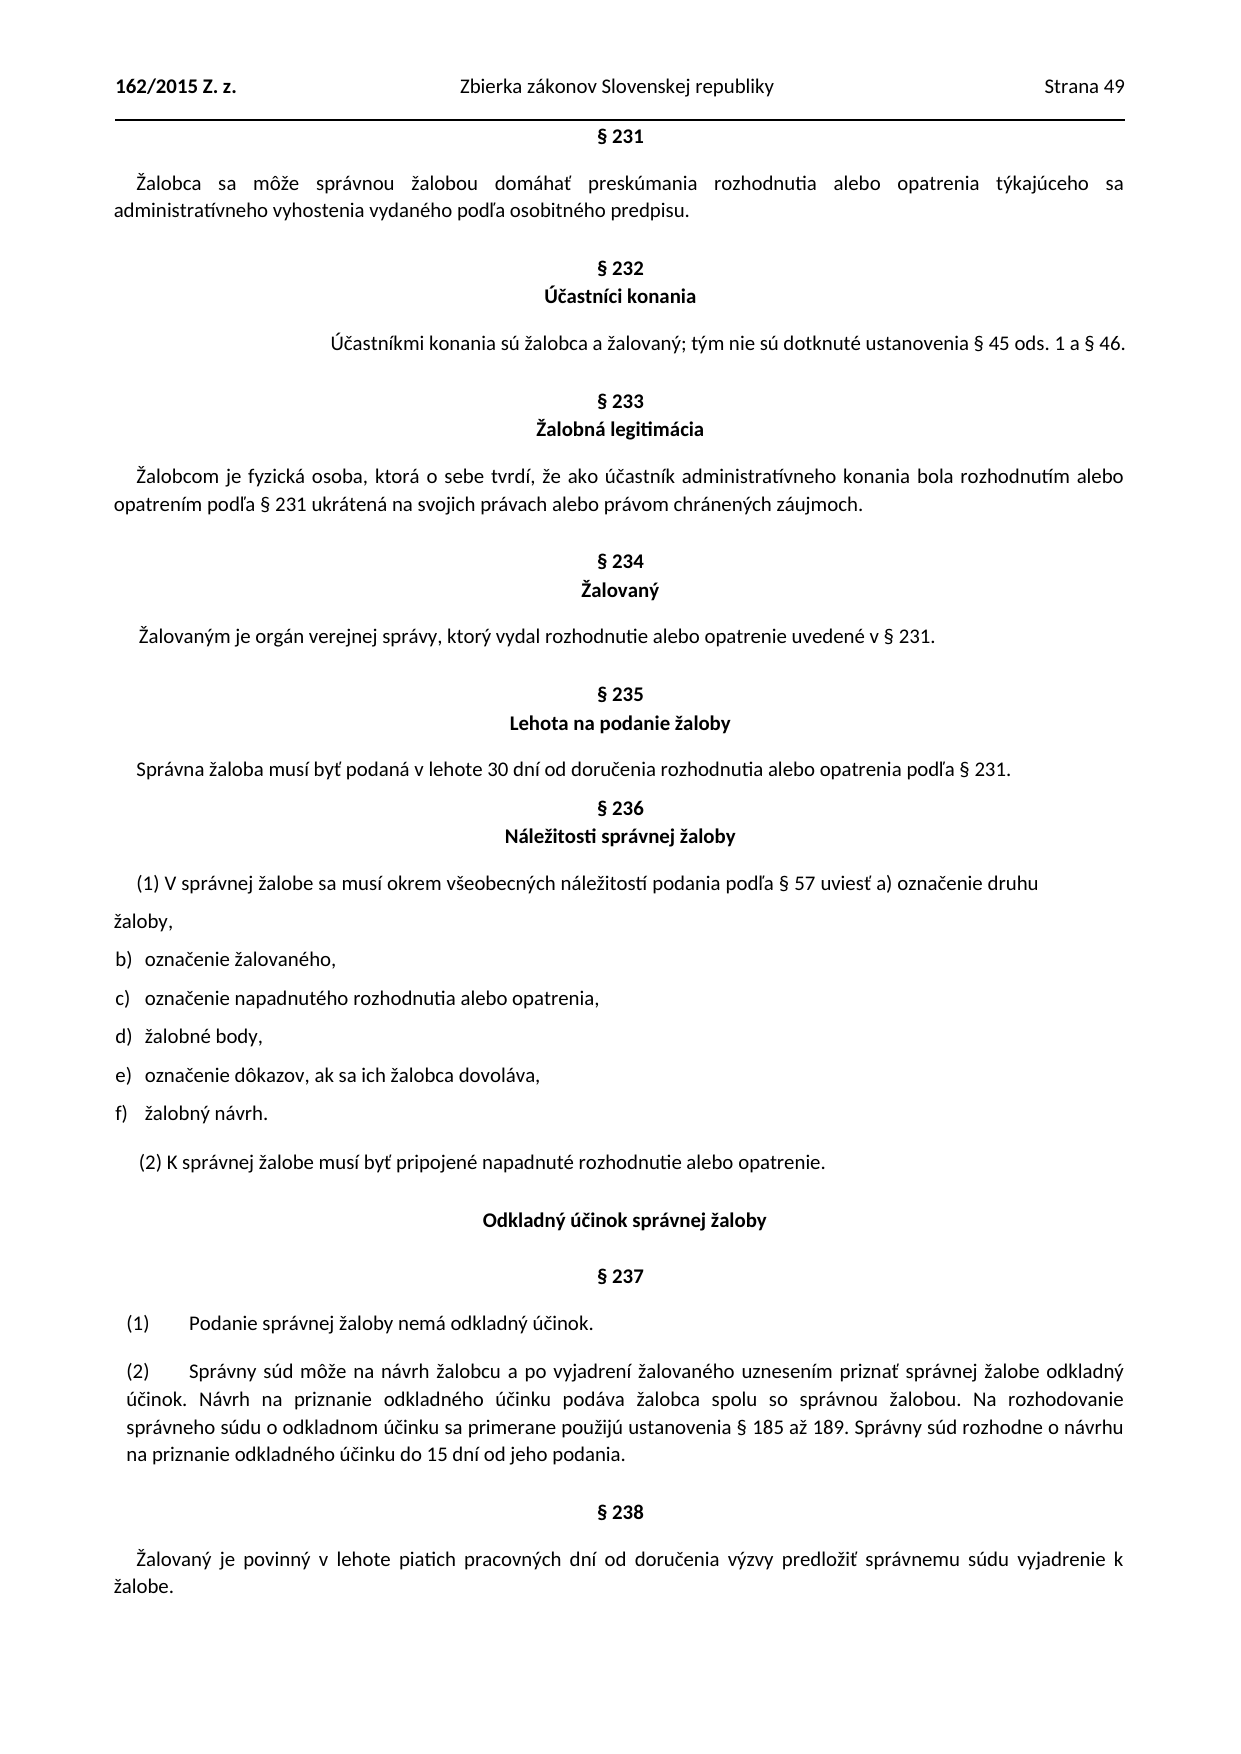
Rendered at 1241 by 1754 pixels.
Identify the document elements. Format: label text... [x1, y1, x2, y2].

text (2) K správnej žalobe musí byť pripojené napadnuté rozhodnutie alebo opatrenie. [139, 1149, 1125, 1175]
text § 233 [124, 388, 1116, 414]
list označenie žalovaného, [115, 947, 1125, 972]
text Žalobca sa môže správnou žalobou domáhať preskúmania rozhodnutia alebo opatrenia týkajúceho sa administratívneho vyhostenia vydaného podľa osobitného predpisu. [113, 170, 1125, 223]
list Správny súd môže na návrh žalobcu a po vyjadrení žalovaného uznesením priznať správnej žalobe odkladný účinok. Návrh na priznanie odkladného účinku podáva žalobca spolu so správnou žalobou. Na rozhodovanie správneho súdu o odkladnom účinku sa primerane použijú ustanovenia § 185 až 189. Správny súd rozhodne o návrhu na priznanie odkladného účinku do 15 dní od jeho podania. [126, 1359, 1125, 1467]
text Žalovaným je orgán verejnej správy, ktorý vydal rozhodnutie alebo opatrenie uvedené v § 231. [139, 624, 1125, 649]
text Žalovaný [124, 577, 1116, 602]
text § 234 [124, 549, 1116, 574]
text Náležitosti správnej žaloby [124, 823, 1116, 849]
text § 232 [124, 255, 1116, 281]
text § 238 [124, 1499, 1116, 1525]
list žalobný návrh. [115, 1100, 1125, 1126]
text § 231 [124, 101, 1116, 148]
text Účastníkmi konania sú žalobca a žalovaný; tým nie sú dotknuté ustanovenia § 45 ods. 1 a § 46. [115, 330, 1127, 356]
list žalobné body, [115, 1023, 1125, 1049]
list označenie dôkazov, ak sa ich žalobca dovoláva, [115, 1062, 1125, 1087]
text Účastníci konania [124, 283, 1116, 309]
text Lehota na podanie žaloby [124, 710, 1116, 735]
text Odkladný účinok správnej žaloby [124, 1207, 1125, 1233]
text § 236 [124, 795, 1116, 820]
list označenie napadnutého rozhodnutia alebo opatrenia, [115, 985, 1125, 1011]
text (1) V správnej žalobe sa musí okrem všeobecných náležitostí podania podľa § 57 uviesť a) označenie druhu žaloby, [113, 870, 1040, 934]
text § 237 [124, 1263, 1116, 1288]
text Správna žaloba musí byť podaná v lehote 30 dní od doručenia rozhodnutia alebo opatrenia podľa § 231. [113, 757, 1125, 782]
text § 235 [124, 682, 1116, 707]
text Žalobcom je fyzická osoba, ktorá o sebe tvrdí, že ako účastník administratívneho konania bola rozhodnutím alebo opatrením podľa § 231 ukrátená na svojich právach alebo právom chránených záujmoch. [113, 463, 1125, 516]
text Žalovaný je povinný v lehote piatich pracovných dní od doručenia výzvy predložiť správnemu súdu vyjadrenie k žalobe. [113, 1546, 1125, 1599]
text Žalobná legitimácia [124, 416, 1116, 442]
list Podanie správnej žaloby nemá odkladný účinok. [126, 1310, 1125, 1335]
